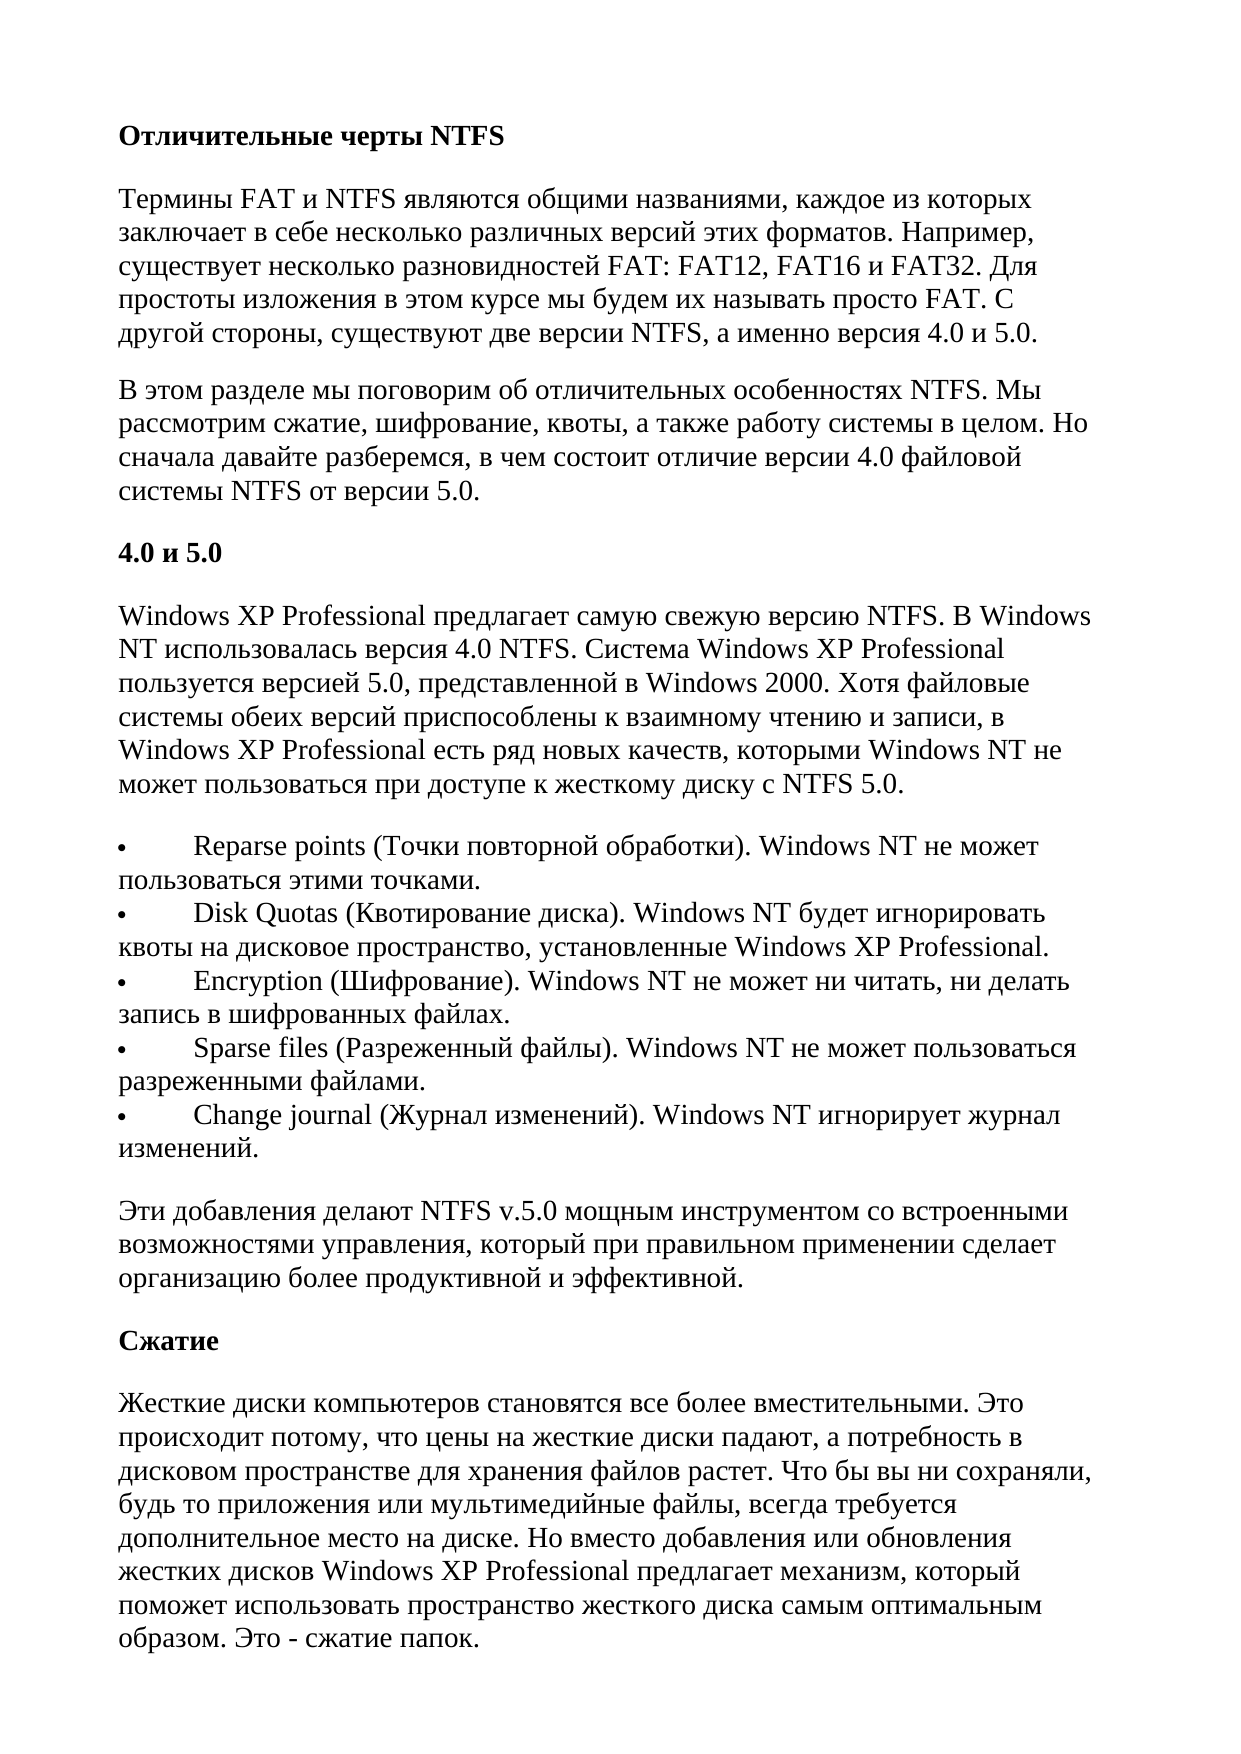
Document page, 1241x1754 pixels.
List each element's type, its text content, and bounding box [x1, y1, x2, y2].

list Change journal (Журнал изменений). Windows NT игнорирует журнал изменений. [118, 1097, 1123, 1164]
text Термины FAT и NTFS являются общими названиями, каждое из которых заключает в себе несколько различных версий этих форматов. Например, существует несколько разновидностей FAT: FAT12, FAT16 и FAT32. Для простоты изложения в этом курсе мы будем их называть просто FAT. С другой стороны, существуют две версии NTFS, а именно версия 4.0 и 5.0. [118, 181, 1100, 348]
text Отличительные черты NTFS [118, 118, 1123, 152]
list Encryption (Шифрование). Windows NT не может ни читать, ни делать запись в шифрованных файлах. [118, 963, 1123, 1030]
list Reparse points (Точки повторной обработки). Windows NT не может пользоваться этими точками. [118, 828, 1123, 896]
text Windows XP Professional предлагает самую свежую версию NTFS. В Windows NT использовалась версия 4.0 NTFS. Система Windows XP Professional пользуется версией 5.0, представленной в Windows 2000. Хотя файловые системы обеих версий приспособлены к взаимному чтению и записи, в Windows XP Professional есть ряд новых качеств, которыми Windows NT не может пользоваться при доступе к жесткому диску с NTFS 5.0. [118, 598, 1100, 799]
text Сжатие [118, 1323, 1123, 1356]
list Sparse files (Разреженный файлы). Windows NT не может пользоваться разреженными файлами. [118, 1030, 1123, 1097]
text Эти добавления делают NTFS v.5.0 мощным инструментом со встроенными возможностями управления, который при правильном применении сделает организацию более продуктивной и эффективной. [118, 1193, 1100, 1294]
text В этом разделе мы поговорим об отличительных особенностях NTFS. Мы рассмотрим сжатие, шифрование, квоты, а также работу системы в целом. Но сначала давайте разберемся, в чем состоит отличие версии 4.0 файловой системы NTFS от версии 5.0. [118, 372, 1100, 506]
text 4.0 и 5.0 [118, 535, 1123, 569]
text Жесткие диски компьютеров становятся все более вместительными. Это происходит потому, что цены на жесткие диски падают, а потребность в дисковом пространстве для хранения файлов растет. Что бы вы ни сохраняли, будь то приложения или мультимедийные файлы, всегда требуется дополнительное место на диске. Но вместо добавления или обновления жестких дисков Windows XP Professional предлагает механизм, который поможет использовать пространство жесткого диска самым оптимальным образом. Это - сжатие папок. [118, 1386, 1100, 1654]
list Disk Quotas (Квотирование диска). Windows NT будет игнорировать квоты на дисковое пространство, установленные Windows XP Professional. [118, 896, 1123, 963]
